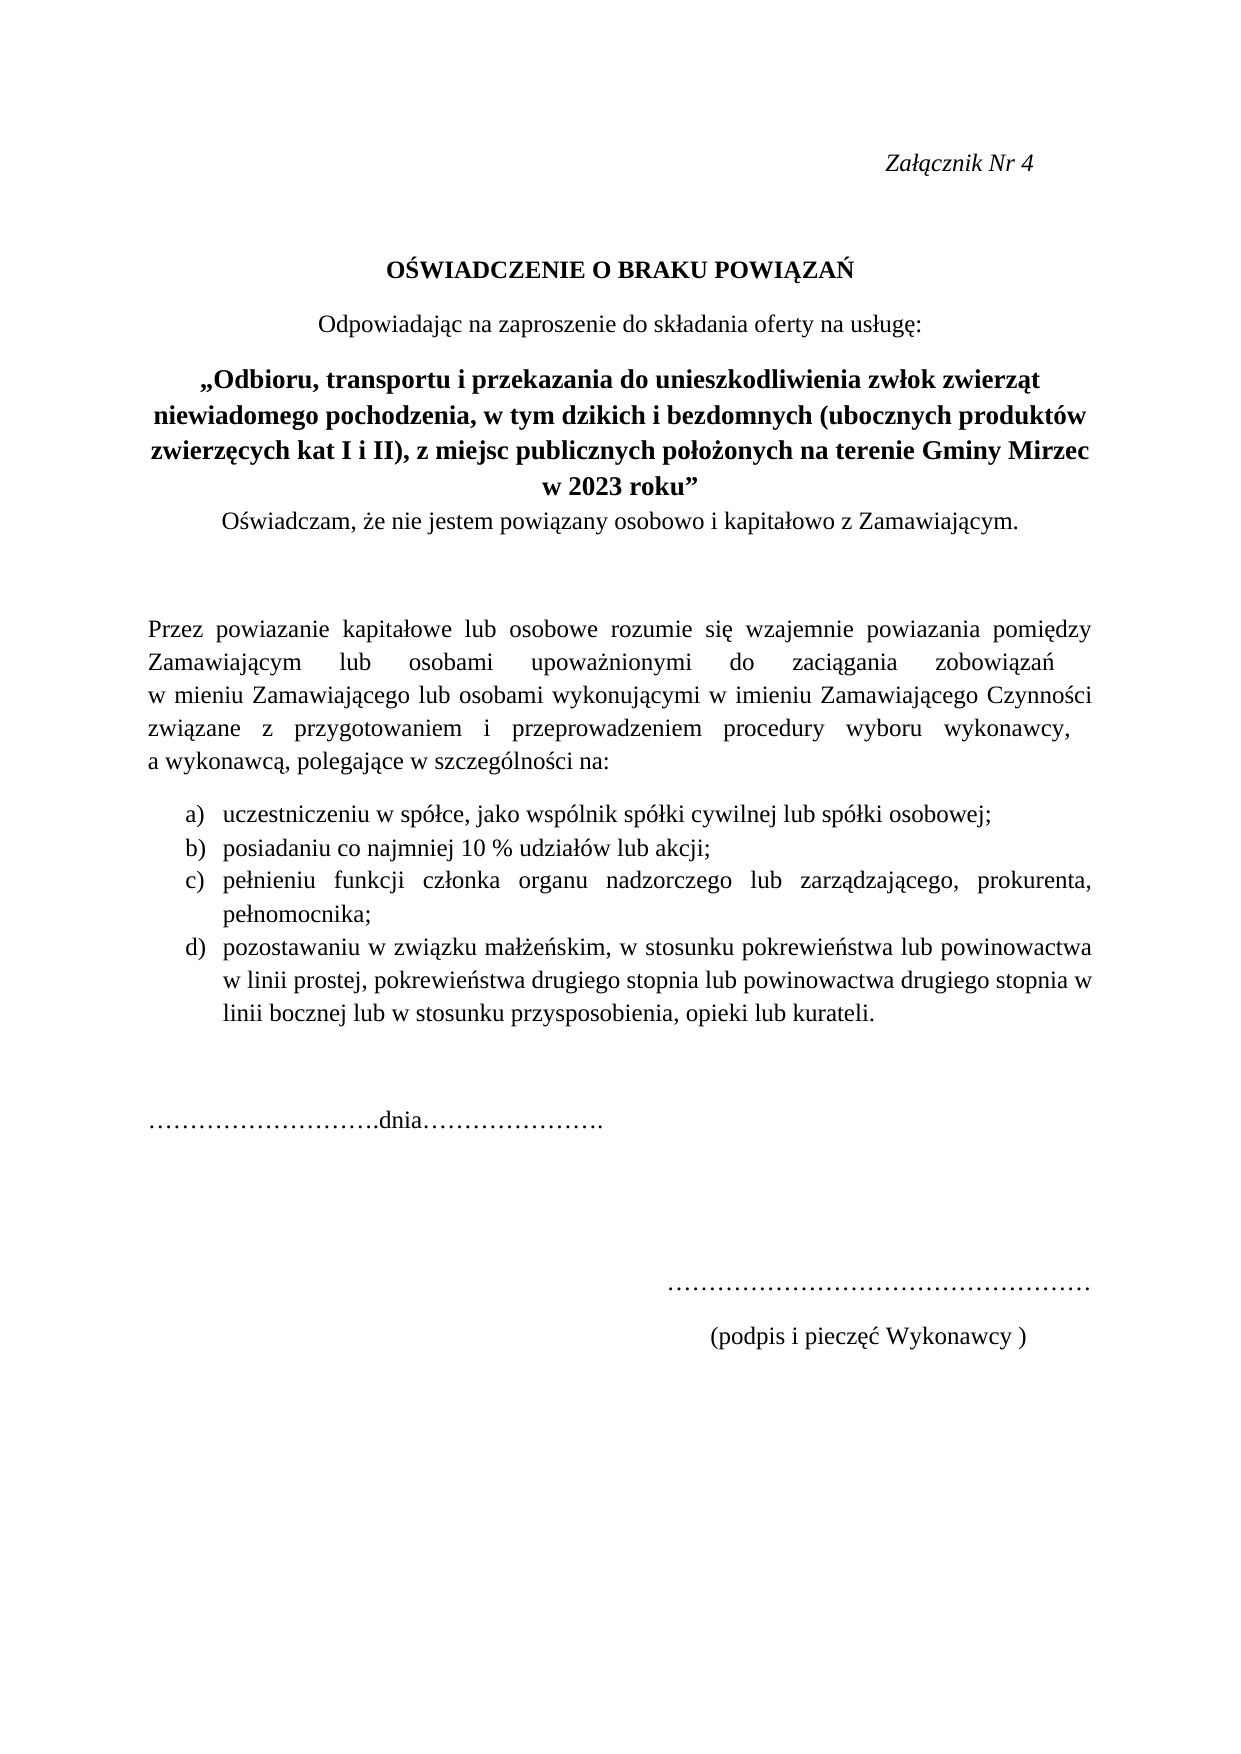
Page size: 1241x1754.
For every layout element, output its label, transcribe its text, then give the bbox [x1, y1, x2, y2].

list pozostawaniu w związku małżeńskim, w stosunku pokrewieństwa lub powinowactwa w linii prostej, pokrewieństwa drugiego stopnia lub powinowactwa drugiego stopnia w linii bocznej lub w stosunku przysposobienia, opieki lub kurateli. [185, 932, 1093, 1026]
text Oświadczam, że nie jestem powiązany osobowo i kapitałowo z Zamawiającym. [148, 506, 1093, 535]
text Przez powiazanie kapitałowe lub osobowe rozumie się wzajemnie powiazania pomiędzy Zamawiającym lub osobami upoważnionymi do zaciągania zobowiązań w mieniu Zamawiającego lub osobami wykonującymi w imieniu Zamawiającego Czynności związane z przygotowaniem i przeprowadzeniem procedury wyboru wykonawcy, a wykonawcą, polegające w szczególności na: [148, 614, 1093, 774]
text (podpis i pieczęć Wykonawcy ) [148, 1321, 1093, 1349]
text „Odbioru, transportu i przekazania do unieszkodliwienia zwłok zwierząt niewiadomego pochodzenia, w tym dzikich i bezdomnych (ubocznych produktów zwierzęcych kat I i II), z miejsc publicznych położonych na terenie Gminy Mirzec w 2023 roku” [148, 363, 1093, 501]
text …………………………………………… [148, 1267, 1093, 1296]
list posiadaniu co najmniej 10 % udziałów lub akcji; [185, 833, 1093, 861]
list uczestniczeniu w spółce, jako wspólnik spółki cywilnej lub spółki osobowej; [185, 799, 1093, 828]
text ……………………….dnia…………………. [148, 1105, 1093, 1134]
list pełnieniu funkcji członka organu nadzorczego lub zarządzającego, prokurenta, pełnomocnika; [185, 866, 1093, 927]
text OŚWIADCZENIE O BRAKU POWIĄZAŃ [148, 255, 1093, 284]
text Odpowiadając na zaproszenie do składania oferty na usługę: [148, 309, 1093, 338]
text Załącznik Nr 4 [811, 148, 1093, 176]
